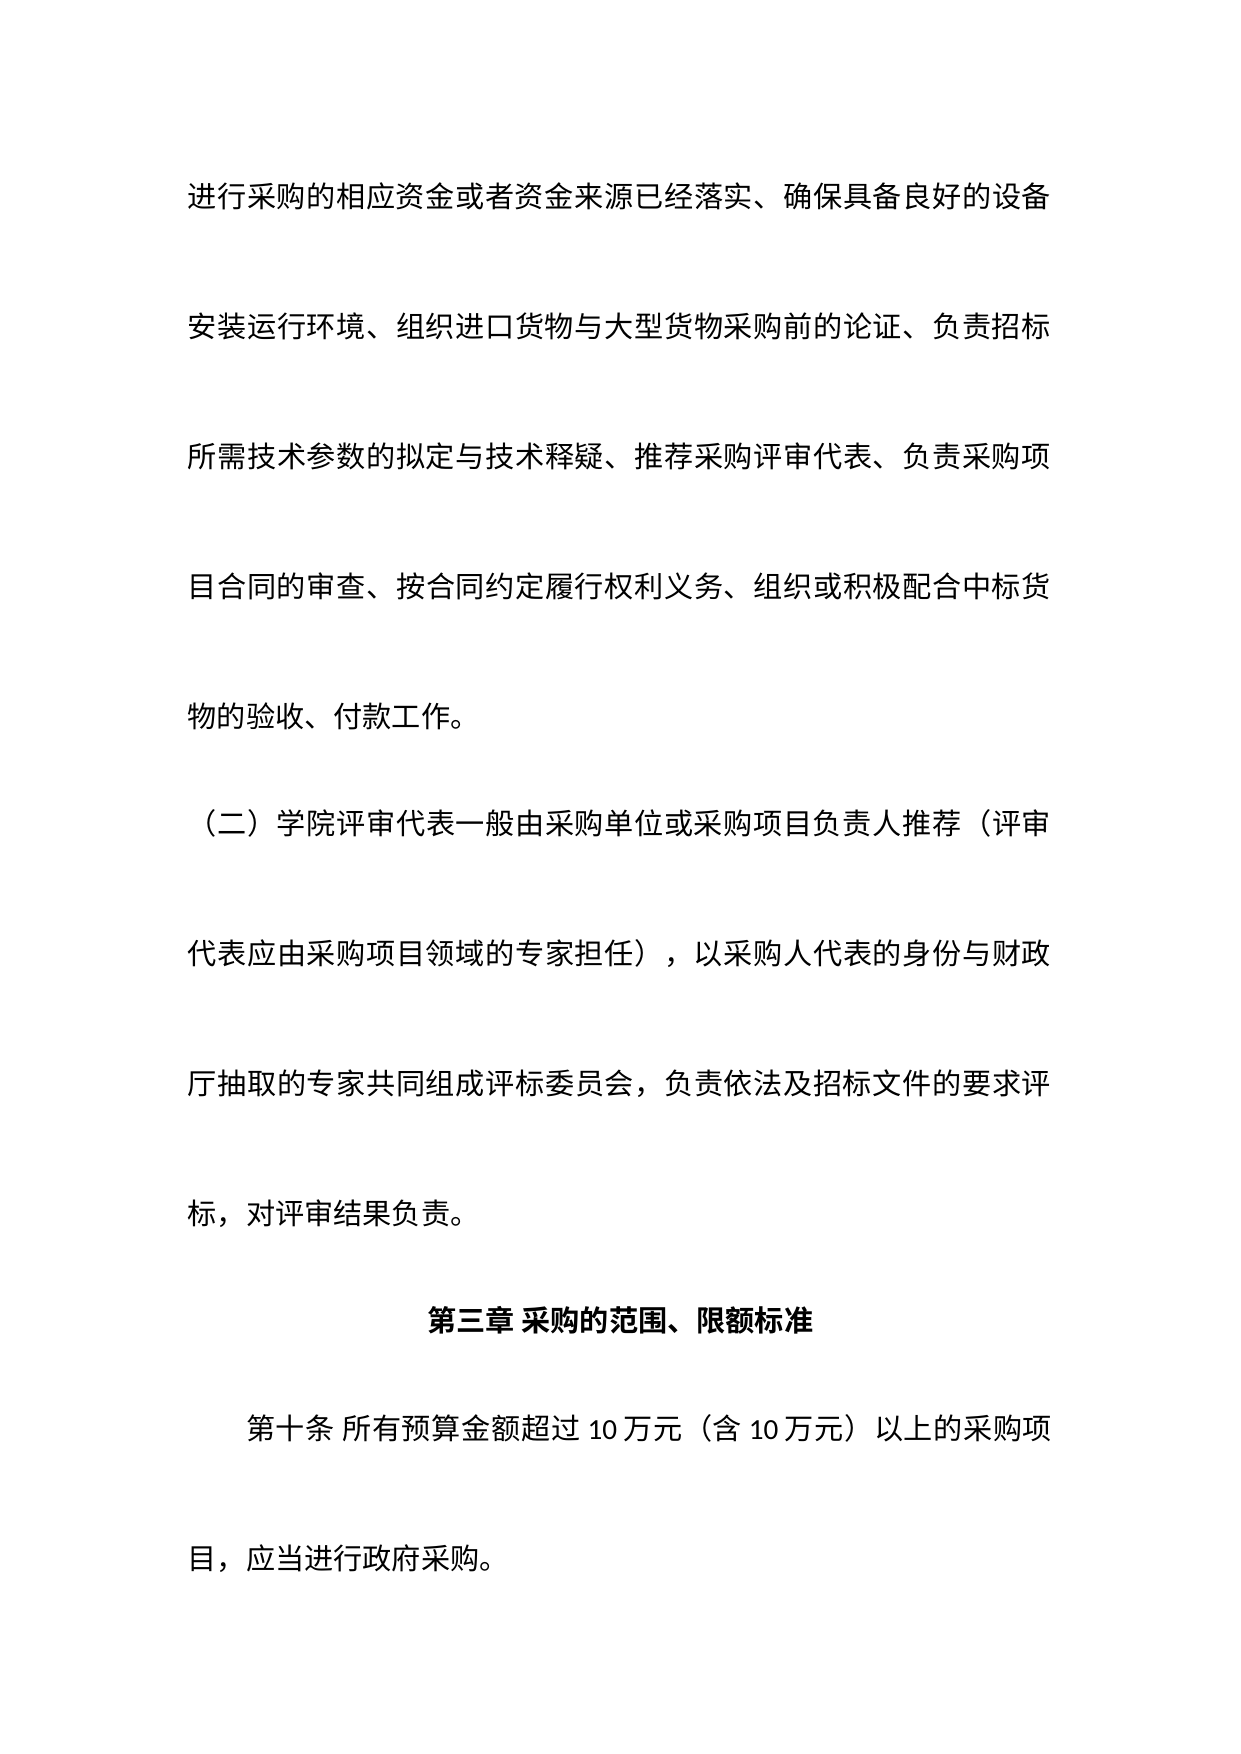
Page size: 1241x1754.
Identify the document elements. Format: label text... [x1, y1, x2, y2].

text （二）学院评审代表一般由采购单位或采购项目负责人推荐（评审代表应由采购项目领域的专家担任），以采购人代表的身份与财政厅抽取的专家共同组成评标委员会，负责依法及招标文件的要求评标，对评审结果负责。 [187, 789, 1053, 1244]
text 第十条 所有预算金额超过10万元（含10万元）以上的采购项目，应当进行政府采购。 [187, 1394, 1053, 1589]
text 第三章 采购的范围、限额标准 [187, 1287, 1053, 1352]
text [187, 162, 1053, 747]
